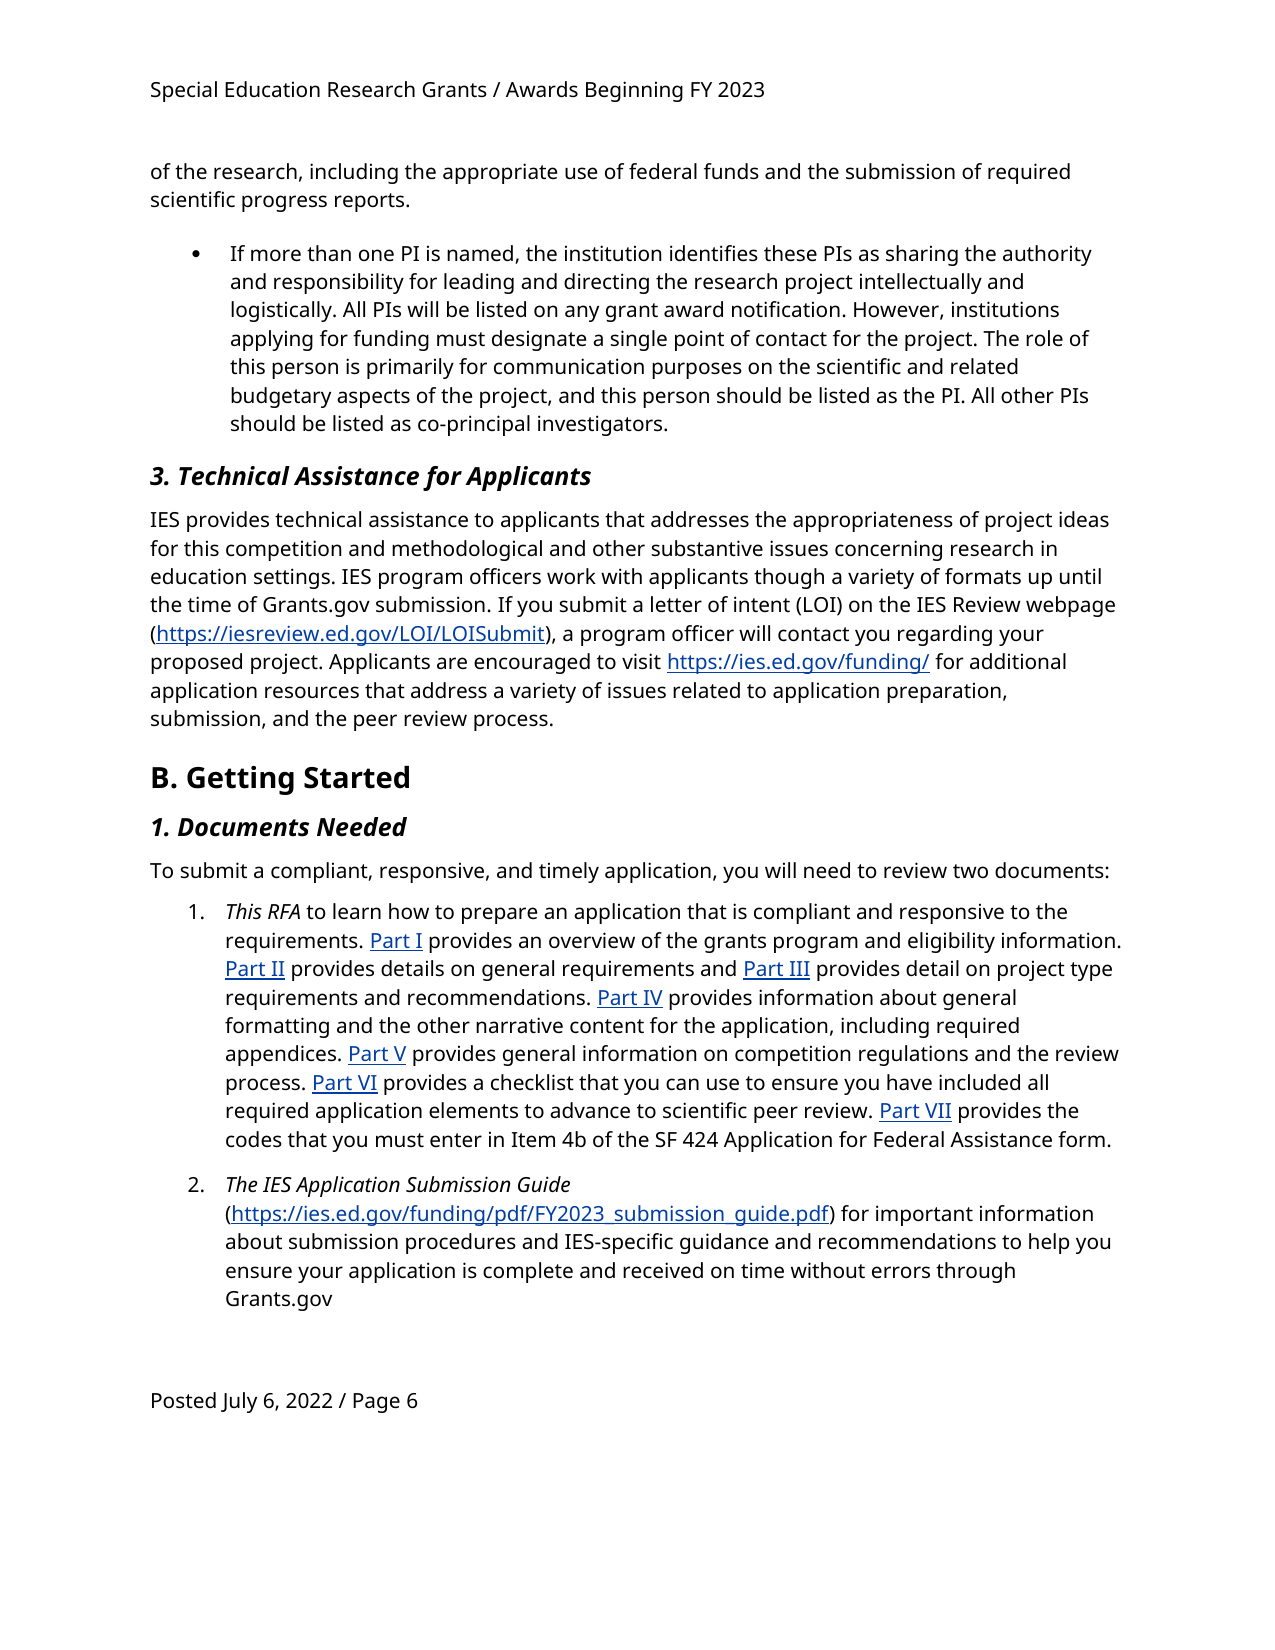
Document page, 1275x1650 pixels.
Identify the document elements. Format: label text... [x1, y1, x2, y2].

list This RFA to learn how to prepare an application that is compliant and responsive to the requirements. Part I provides an overview of the grants program and eligibility information. Part II provides details on general requirements and Part III provides detail on project type requirements and recommendations. Part IV provides information about general formatting and the other narrative content for the application, including required appendices. Part V provides general information on competition regulations and the review process. Part VI provides a checklist that you can use to ensure you have included all required application elements to advance to scientific peer review. Part VII provides the codes that you must enter in Item 4b of the SF 424 Application for Federal Assistance form. [187, 897, 1125, 1153]
list The IES Application Submission Guide (https://ies.ed.gov/funding/pdf/FY2023_submission_guide.pdf) for important information about submission procedures and IES-specific guidance and recommendations to help you ensure your application is complete and received on time without errors through Grants.gov [187, 1170, 1125, 1313]
subtitle 1. Documents Needed [150, 810, 1125, 844]
subtitle 3. Technical Assistance for Applicants [150, 459, 1125, 493]
text IES provides technical assistance to applicants that addresses the appropriateness of project ideas for this competition and methodological and other substantive issues concerning research in education settings. IES program officers work with applicants though a variety of formats up until the time of Grants.gov submission. If you submit a letter of intent (LOI) on the IES Review webpage (https://iesreview.ed.gov/LOI/LOISubmit), a program officer will contact you regarding your proposed project. Applicants are encouraged to visit https://ies.ed.gov/funding/ for additional application resources that address a variety of issues related to application preparation, submission, and the peer review process. [150, 505, 1125, 733]
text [150, 157, 1125, 214]
subtitle B. Getting Started [150, 758, 1125, 797]
list If more than one PI is named, the institution identifies these PIs as sharing the authority and responsibility for leading and directing the research project intellectually and logistically. All PIs will be listed on any grant award notification. However, institutions applying for funding must designate a single point of contact for the project. The role of this person is primarily for communication purposes on the scientific and related budgetary aspects of the project, and this person should be listed as the PI. All other PIs should be listed as co-principal investigators. [192, 239, 1125, 438]
text To submit a compliant, responsive, and timely application, you will need to review two documents: [150, 856, 1125, 885]
